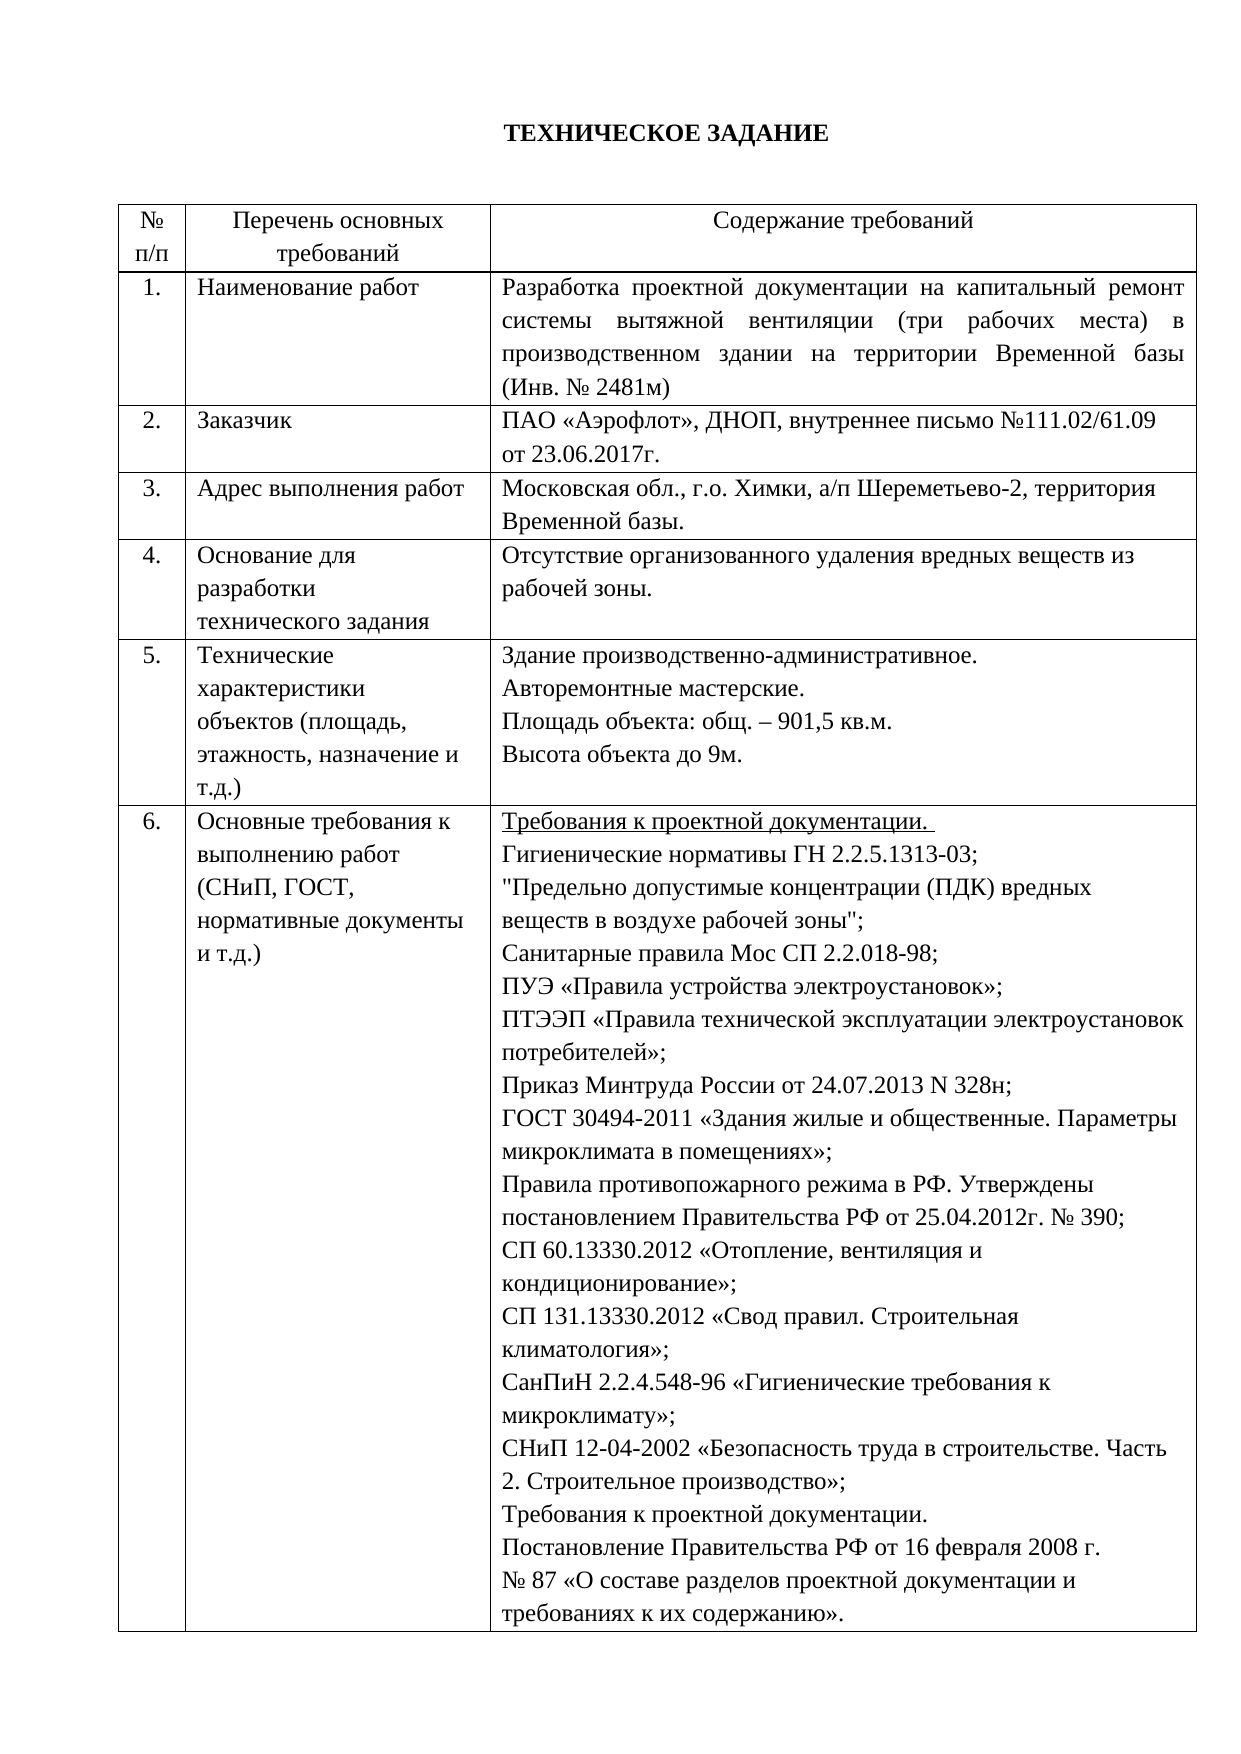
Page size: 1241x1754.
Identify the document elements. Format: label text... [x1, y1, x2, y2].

table_header Перечень основных требований [186, 205, 490, 271]
table_cell Адрес выполнения работ [186, 473, 490, 539]
table_cell Отсутствие организованного удаления вредных веществ из рабочей зоны. [491, 540, 1196, 639]
table_cell 5. [119, 640, 185, 805]
text ТЕХНИЧЕСКОЕ ЗАДАНИЕ [181, 118, 1152, 147]
table_cell Требования к проектной документации. Гигиенические нормативы ГН 2.2.5.1313-03; "Предельно допустимые концентрации (ПДК) вредных веществ в воздухе рабочей зоны"; Санитарные правила Мос СП 2.2.018-98; ПУЭ «Правила устройства электроустановок»; ПТЭЭП «Правила технической эксплуатации электроустановок потребителей»; Приказ Минтруда России от 24.07.2013 N 328н; ГОСТ 30494-2011 «Здания жилые и общественные. Параметры микроклимата в помещениях»; Правила противопожарного режима в РФ. Утверждены постановлением Правительства РФ от 25.04.2012г. № 390; СП 60.13330.2012 «Отопление, вентиляция и кондиционирование»; СП 131.13330.2012 «Свод правил. Строительная климатология»; СанПиН 2.2.4.548-96 «Гигиенические требования к микроклимату»; СНиП 12-04-2002 «Безопасность труда в строительстве. Часть 2. Строительное производство»; Требования к проектной документации. Постановление Правительства РФ от 16 февраля 2008 г. № 87 «О составе разделов проектной документации и требованиях к их содержанию». [491, 806, 1196, 1631]
table_cell Московская обл., г.о. Химки, а/п Шереметьево-2, территория Временной базы. [491, 473, 1196, 539]
table_header № п/п [119, 205, 185, 271]
table_cell Основание для разработки технического задания [186, 540, 490, 639]
table_cell Основные требования к выполнению работ (СНиП, ГОСТ, нормативные документы и т.д.) [186, 806, 490, 1631]
table_cell Наименование работ [186, 273, 490, 404]
table_cell 1. [119, 273, 185, 404]
table_cell 3. [119, 473, 185, 539]
table_cell Технические характеристики объектов (площадь, этажность, назначение и т.д.) [186, 640, 490, 805]
table_cell Здание производственно-административное. Авторемонтные мастерские. Площадь объекта: общ. – 901,5 кв.м. Высота объекта до 9м. [491, 640, 1196, 805]
table_cell 6. [119, 806, 185, 1631]
table_cell ПАО «Аэрофлот», ДНОП, внутреннее письмо №111.02/61.09 от 23.06.2017г. [491, 406, 1196, 472]
table_header Содержание требований [491, 205, 1196, 271]
table_cell 4. [119, 540, 185, 639]
table_cell Заказчик [186, 406, 490, 472]
table_cell 2. [119, 406, 185, 472]
table_cell Разработка проектной документации на капитальный ремонт системы вытяжной вентиляции (три рабочих места) в производственном здании на территории Временной базы (Инв. № 2481м) [491, 273, 1196, 404]
